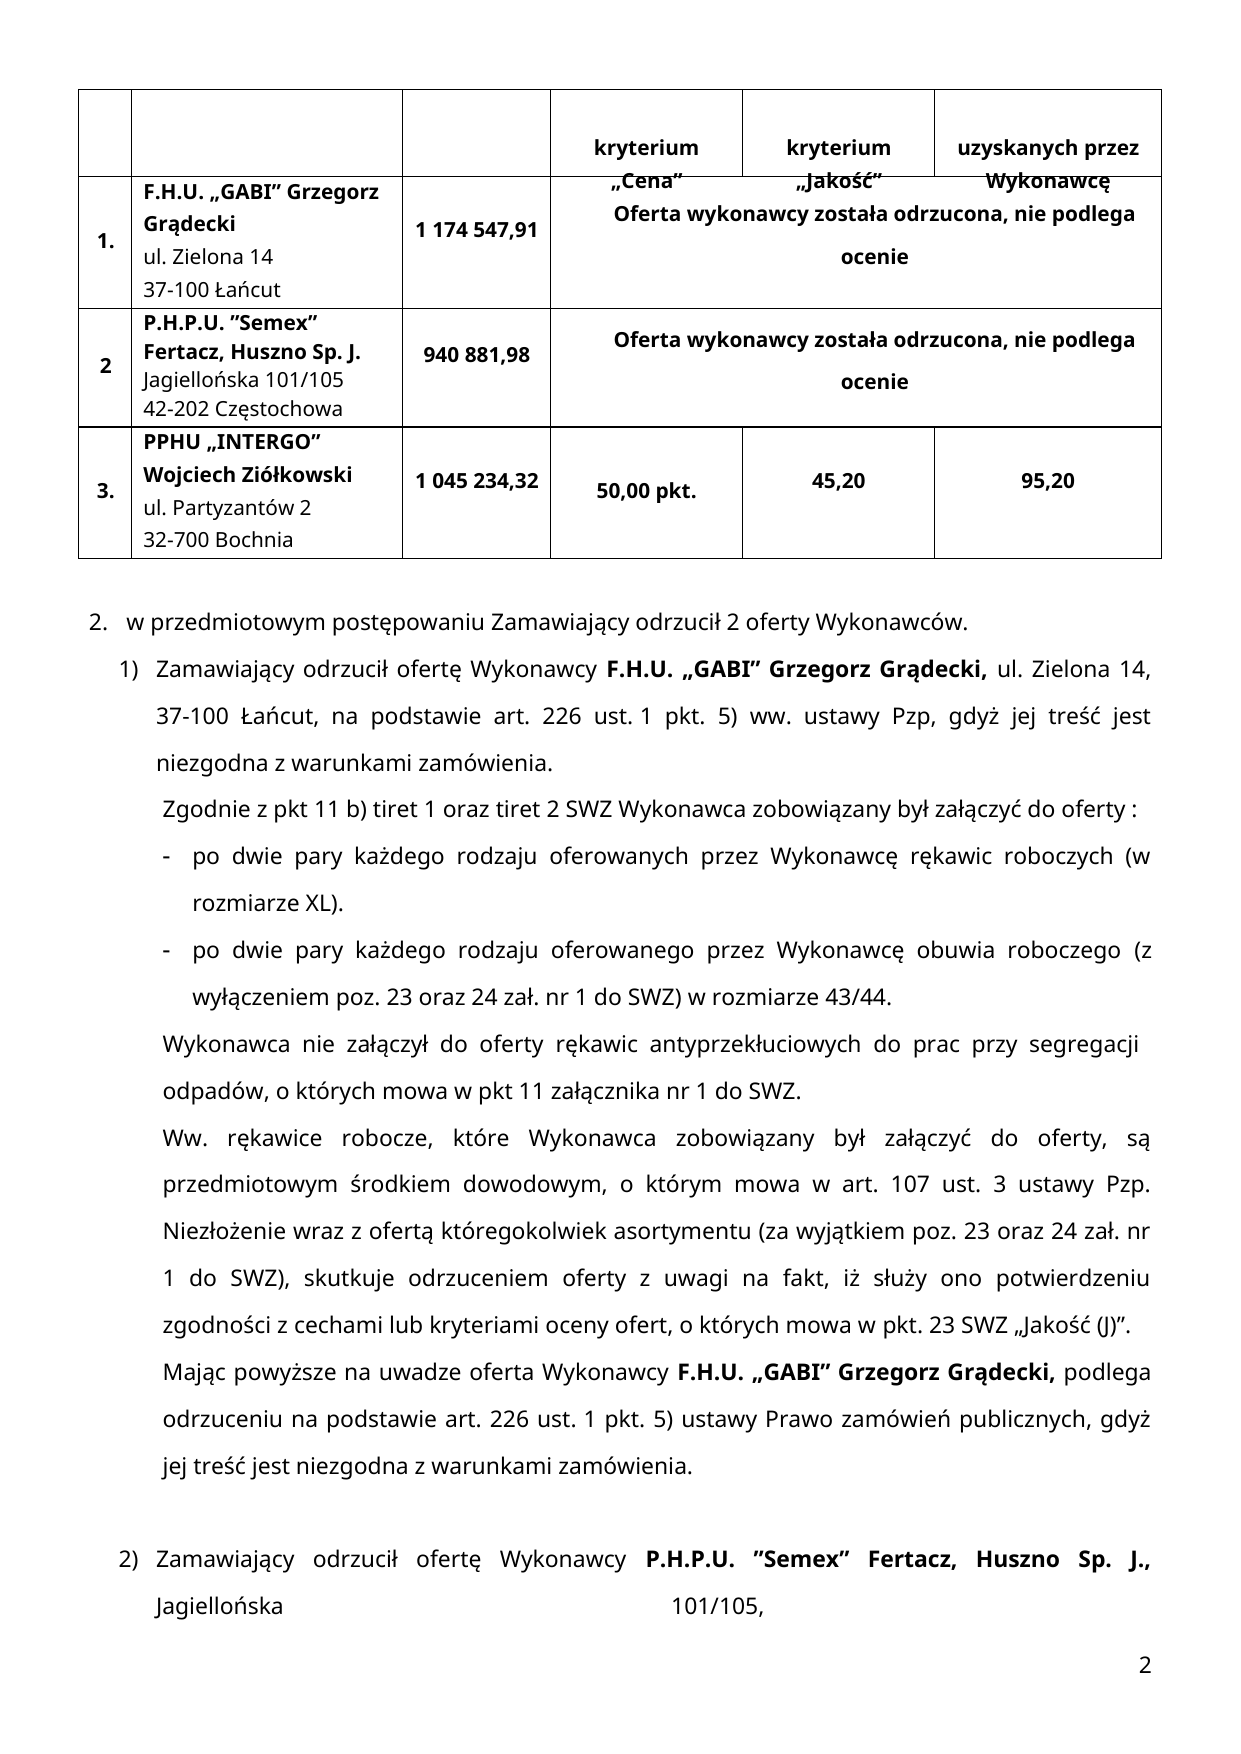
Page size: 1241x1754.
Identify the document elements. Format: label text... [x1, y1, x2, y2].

text Ww. rękawice robocze, które Wykonawca zobowiązany był załączyć do oferty, są przedmiotowym środkiem dowodowym, o którym mowa w art. 107 ust. 3 ustawy Pzp. Niezłożenie wraz z ofertą któregokolwiek asortymentu (za wyjątkiem poz. 23 oraz 24 zał. nr 1 do SWZ), skutkuje odrzuceniem oferty z uwagi na fakt, iż służy ono potwierdzeniu zgodności z cechami lub kryteriami oceny ofert, o których mowa w pkt. 23 SWZ „Jakość (J)”. [162, 1122, 1152, 1340]
text Mając powyższe na uwadze oferta Wykonawcy F.H.U. „GABI” Grzegorz Grądecki, podlega odrzuceniu na podstawie art. 226 ust. 1 pkt. 5) ustawy Prawo zamówień publicznych, gdyż jej treść jest niezgodna z warunkami zamówienia. [162, 1356, 1152, 1481]
table_cell 50,00 pkt. [551, 428, 742, 558]
table_cell F.H.U. „GABI” Grzegorz Grądecki ul. Zielona 14 37-100 Łańcut [132, 177, 402, 307]
table_cell 1 045 234,32 [403, 428, 550, 558]
text Wykonawca nie załączył do oferty rękawic antyprzekłuciowych do prac przy segregacji odpadów, o których mowa w pkt 11 załącznika nr 1 do SWZ. [162, 1028, 1140, 1106]
table_cell 1 174 547,91 [403, 177, 550, 307]
table_cell 3. [79, 428, 131, 558]
table_cell Oferta wykonawcy została odrzucona, nie podlega ocenie [551, 177, 1161, 307]
list w przedmiotowym postępowaniu Zamawiający odrzucił 2 oferty Wykonawców. [89, 606, 1152, 637]
table_cell 1. [79, 177, 131, 307]
list Zamawiający odrzucił ofertę Wykonawcy F.H.U. „GABI” Grzegorz Grądecki, ul. Zielona 14, 37-100 Łańcut, na podstawie art. 226 ust. 1 pkt. 5) ww. ustawy Pzp, gdyż jej treść jest niezgodna z warunkami zamówienia. [118, 653, 1152, 778]
table_cell Oferta wykonawcy została odrzucona, nie podlega ocenie [551, 309, 1161, 426]
table_cell P.H.P.U. ”Semex” Fertacz, Huszno Sp. J. Jagiellońska 101/105 42-202 Częstochowa [132, 309, 402, 426]
table_cell 95,20 [935, 428, 1161, 558]
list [118, 1543, 1152, 1622]
list po dwie pary każdego rodzaju oferowanego przez Wykonawcę obuwia roboczego (z wyłączeniem poz. 23 oraz 24 zał. nr 1 do SWZ) w rozmiarze 43/44. [162, 934, 1152, 1012]
table_cell 2 [79, 309, 131, 426]
text Zgodnie z pkt 11 b) tiret 1 oraz tiret 2 SWZ Wykonawca zobowiązany był załączyć do oferty : [162, 793, 1140, 825]
table_cell PPHU „INTERGO” Wojciech Ziółkowski ul. Partyzantów 2 32-700 Bochnia [132, 428, 402, 558]
list po dwie pary każdego rodzaju oferowanych przez Wykonawcę rękawic roboczych (w rozmiarze XL). [162, 840, 1152, 918]
table_cell 45,20 [743, 428, 934, 558]
table_cell 940 881,98 [403, 309, 550, 426]
